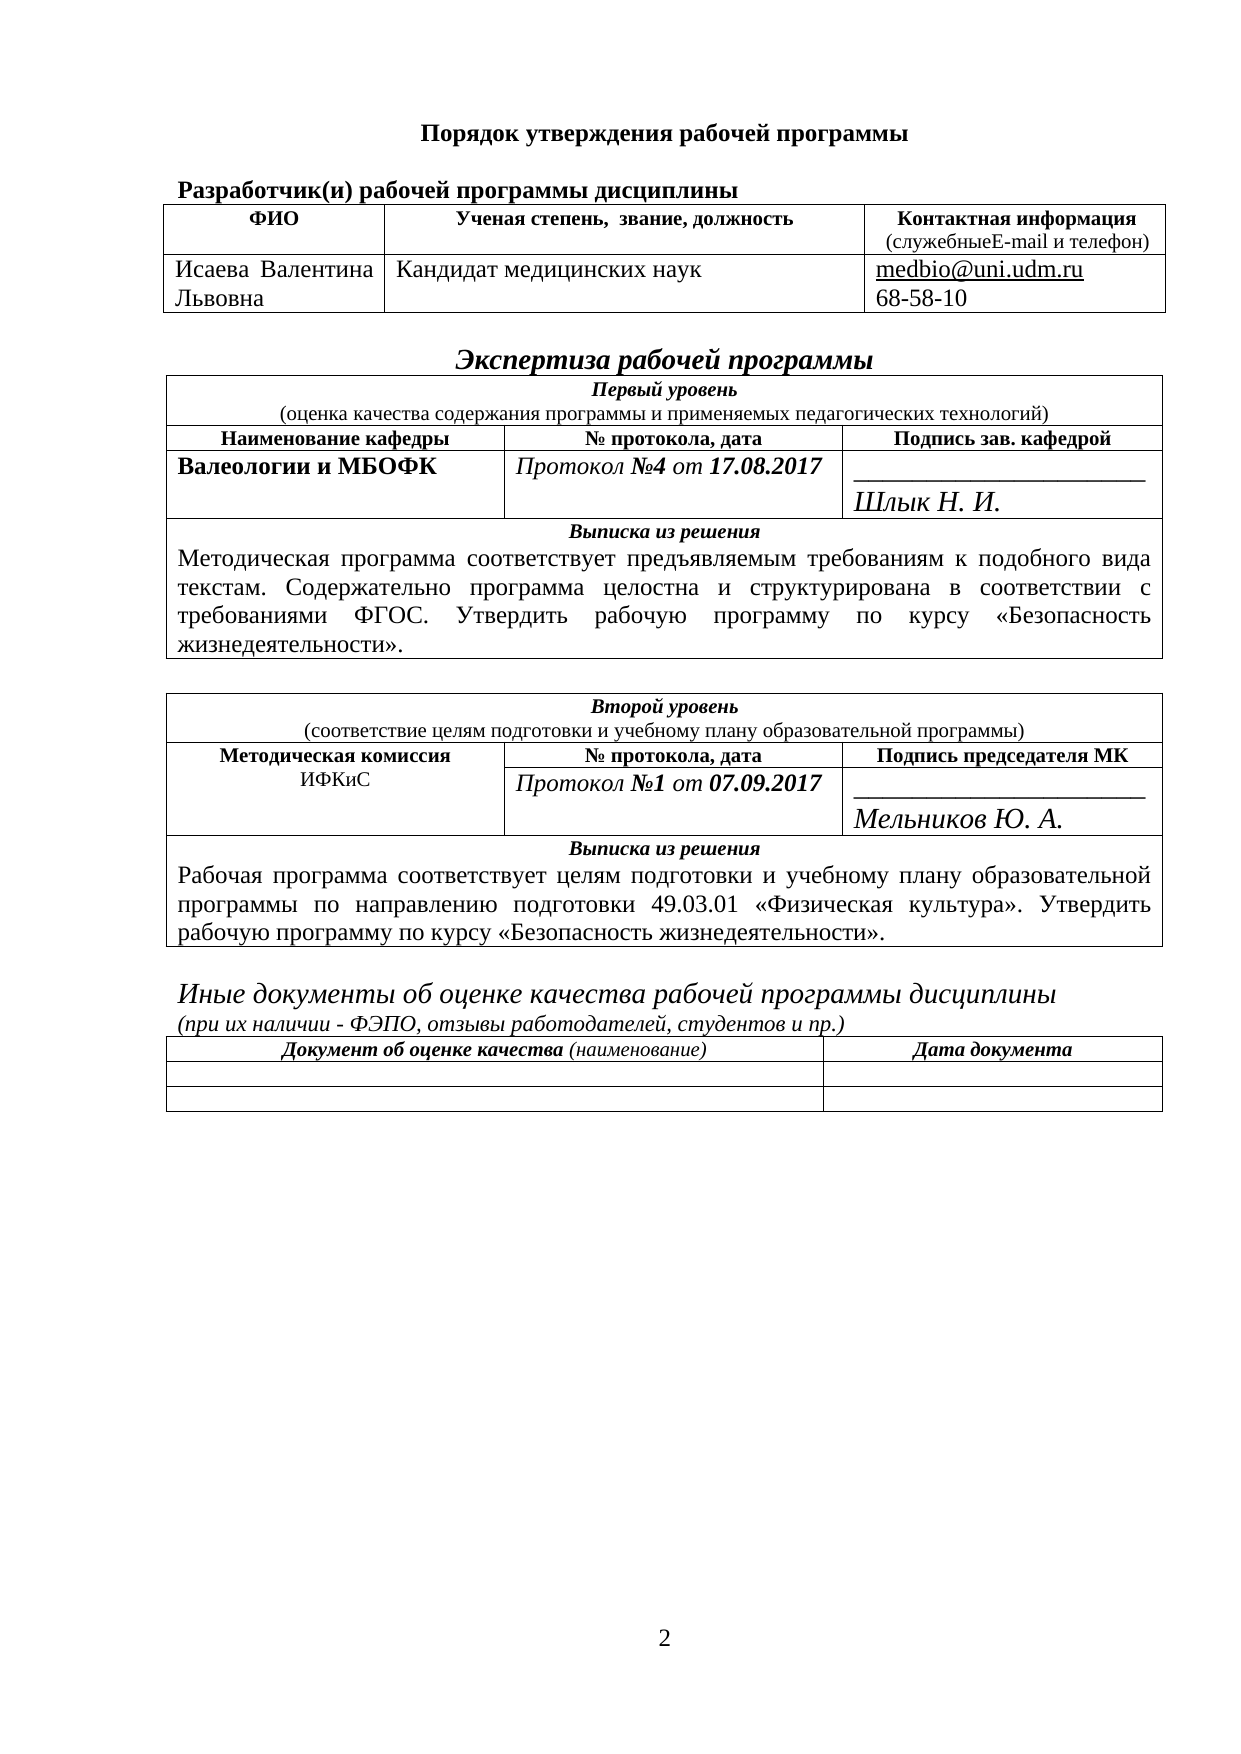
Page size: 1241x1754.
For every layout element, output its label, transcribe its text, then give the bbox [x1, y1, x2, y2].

table_header ФИО [164, 205, 384, 253]
table_header Контактная информация (служебныеE-mail и телефон) [865, 205, 1165, 253]
table_header Дата документа [824, 1037, 1162, 1061]
text Экспертиза рабочей программы [177, 342, 1152, 375]
table_cell Наименование кафедры [167, 426, 504, 450]
table_cell ____________________ Мельников Ю. А. [843, 768, 1162, 835]
table_cell Протокол №4 от 17.08.2017 [505, 451, 842, 518]
table_header Второй уровень (соответствие целям подготовки и учебному плану образовательной программы) [167, 694, 1162, 742]
text (при их наличии - ФЭПО, отзывы работодателей, студентов и пр.) [177, 1009, 1152, 1036]
table_cell [824, 1087, 1162, 1111]
table_cell [167, 1062, 823, 1086]
table_header Ученая степень, звание, должность [385, 205, 864, 253]
table_cell [824, 1062, 1162, 1086]
text Порядок утверждения рабочей программы [177, 118, 1152, 147]
table_header Документ об оценке качества (наименование) [167, 1037, 823, 1061]
table_cell Выписка из решения Рабочая программа соответствует целям подготовки и учебному плану образовательной программы по направлению подготовки 49.03.01 «Физическая культура». Утвердить рабочую программу по курсу «Безопасность жизнедеятельности». [167, 836, 1162, 946]
table_header Первый уровень (оценка качества содержания программы и применяемых педагогических технологий) [167, 376, 1162, 424]
table_cell № протокола, дата [505, 426, 842, 450]
table_cell Подпись зав. кафедрой [843, 426, 1162, 450]
table_cell Кандидат медицинских наук [385, 255, 864, 312]
text Иные документы об оценке качества рабочей программы дисциплины [177, 976, 1152, 1009]
table_cell [167, 1087, 823, 1111]
table_cell medbio@uni.udm.ru 68-58-10 [865, 255, 1165, 312]
table_cell Подпись председателя МК [843, 743, 1162, 767]
table_cell ____________________ Шлык Н. И. [843, 451, 1162, 518]
table_cell Протокол №1 от 07.09.2017 [505, 768, 842, 835]
table_cell № протокола, дата [505, 743, 842, 767]
table_cell Валеологии и МБОФК [167, 451, 504, 518]
text Разработчик(и) рабочей программы дисциплины [177, 176, 1152, 204]
table_cell Методическая комиссия ИФКиС [167, 743, 504, 835]
table_cell Выписка из решения Методическая программа соответствует предъявляемым требованиям к подобного вида текстам. Содержательно программа целостна и структурирована в соответствии с требованиями ФГОС. Утвердить рабочую программу по курсу «Безопасность жизнедеятельности». [167, 519, 1162, 658]
table_cell Исаева Валентина Львовна [164, 255, 384, 312]
